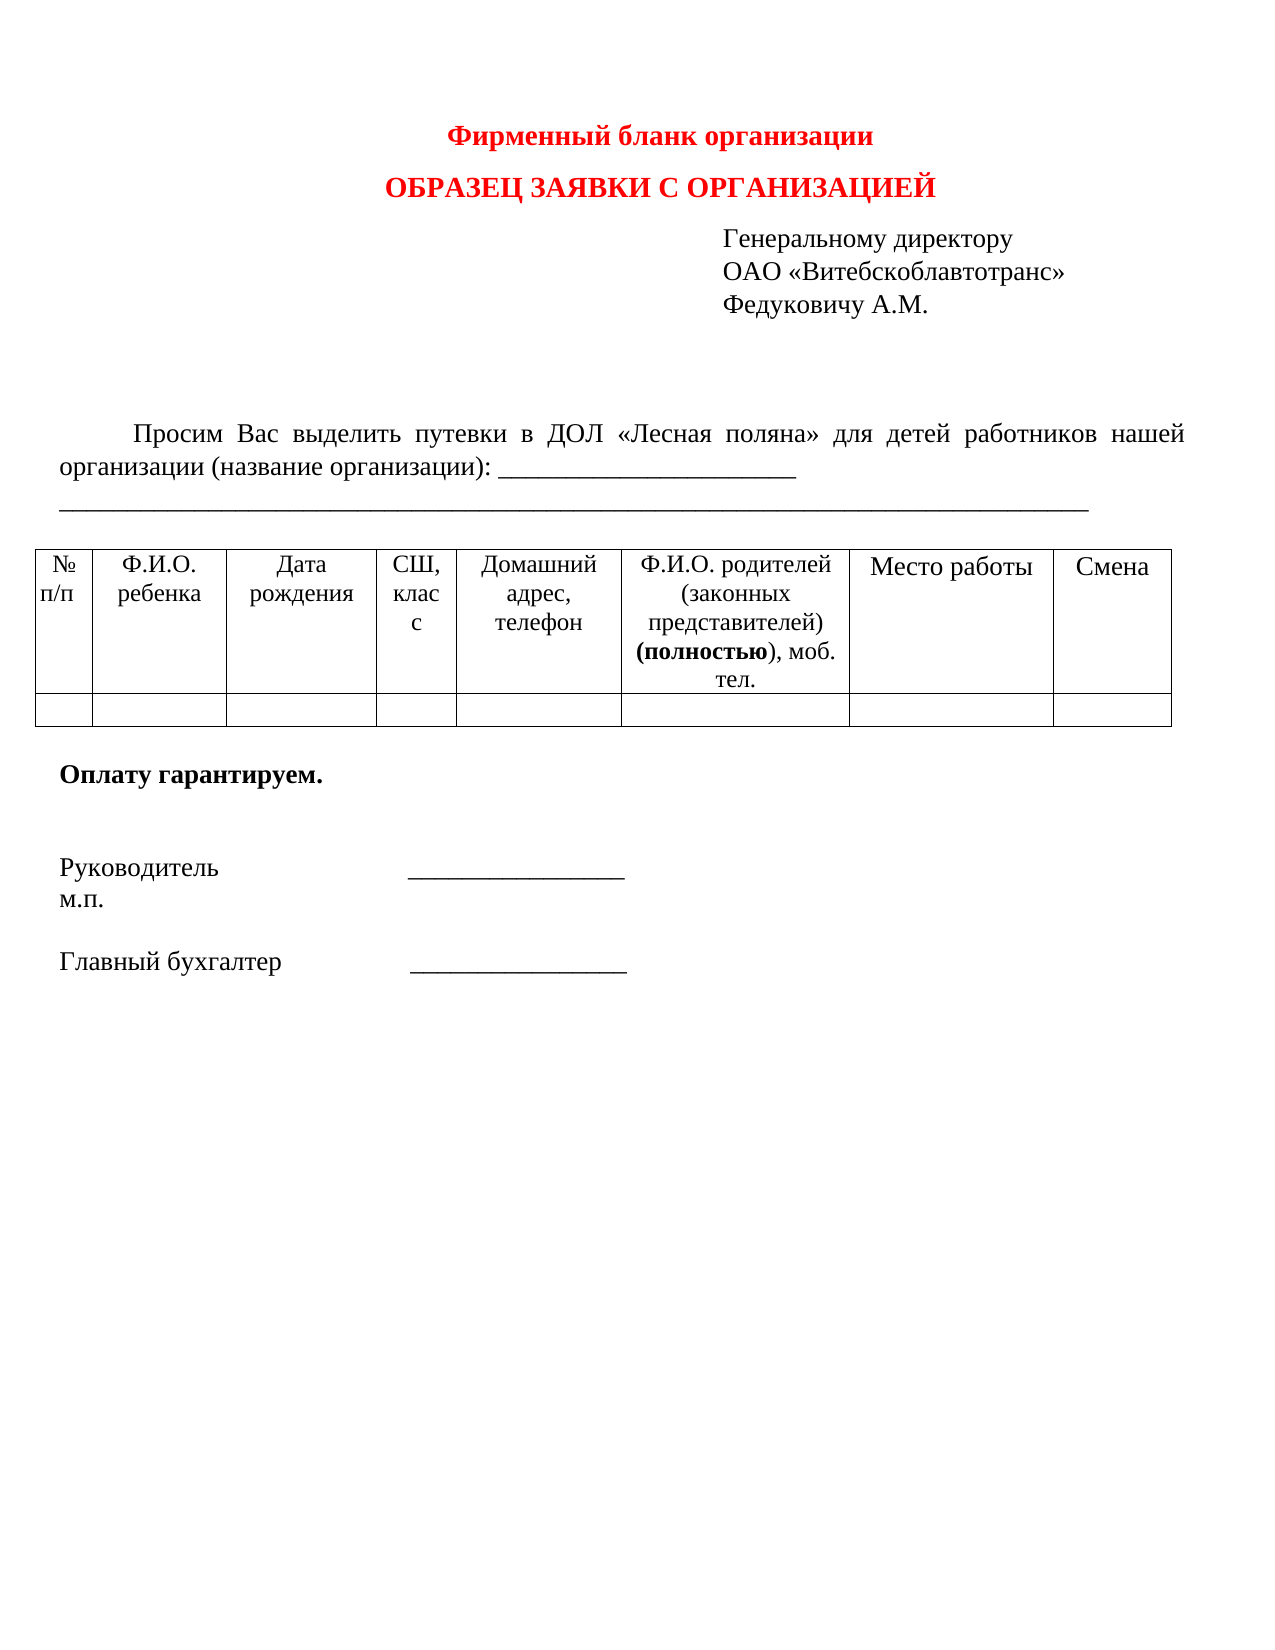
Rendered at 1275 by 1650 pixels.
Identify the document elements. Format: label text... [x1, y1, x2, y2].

table_cell [36, 694, 92, 726]
table_cell [1054, 694, 1171, 726]
text Руководитель ________________ [59, 851, 1186, 882]
table_cell [377, 694, 456, 726]
text ОБРАЗЕЦ ЗАЯВКИ С ОРГАНИЗАЦИЕЙ [134, 170, 1186, 204]
text Просим Вас выделить путевки в ДОЛ «Лесная поляна» для детей работников нашей организации (название организации): ______________________ [59, 417, 1186, 481]
text ____________________________________________________________________________ [59, 483, 1186, 514]
text Главный бухгалтер ________________ [59, 944, 1186, 976]
table_header СШ, класс [377, 550, 456, 693]
table_cell [457, 694, 621, 726]
text Генеральному директору [649, 222, 1186, 254]
table_header Домашний адрес, телефон [457, 550, 621, 693]
table_header Смена [1054, 550, 1171, 693]
text Федуковичу А.М. [649, 288, 1186, 319]
table_header Ф.И.О. ребенка [93, 550, 226, 693]
text Оплату гарантируем. [59, 758, 1186, 789]
text ОАО «Витебскоблавтотранс» [649, 255, 1186, 287]
text м.п. [59, 882, 1186, 913]
table_header Место работы [850, 550, 1053, 693]
table_header № п/п [36, 550, 92, 693]
table_cell [227, 694, 376, 726]
table_header Ф.И.О. родителей (законных представителей) (полностью), моб. тел. [622, 550, 849, 693]
table_cell [93, 694, 226, 726]
table_header Дата рождения [227, 550, 376, 693]
table_cell [850, 694, 1053, 726]
table_cell [622, 694, 849, 726]
text Фирменный бланк организации [134, 118, 1186, 152]
